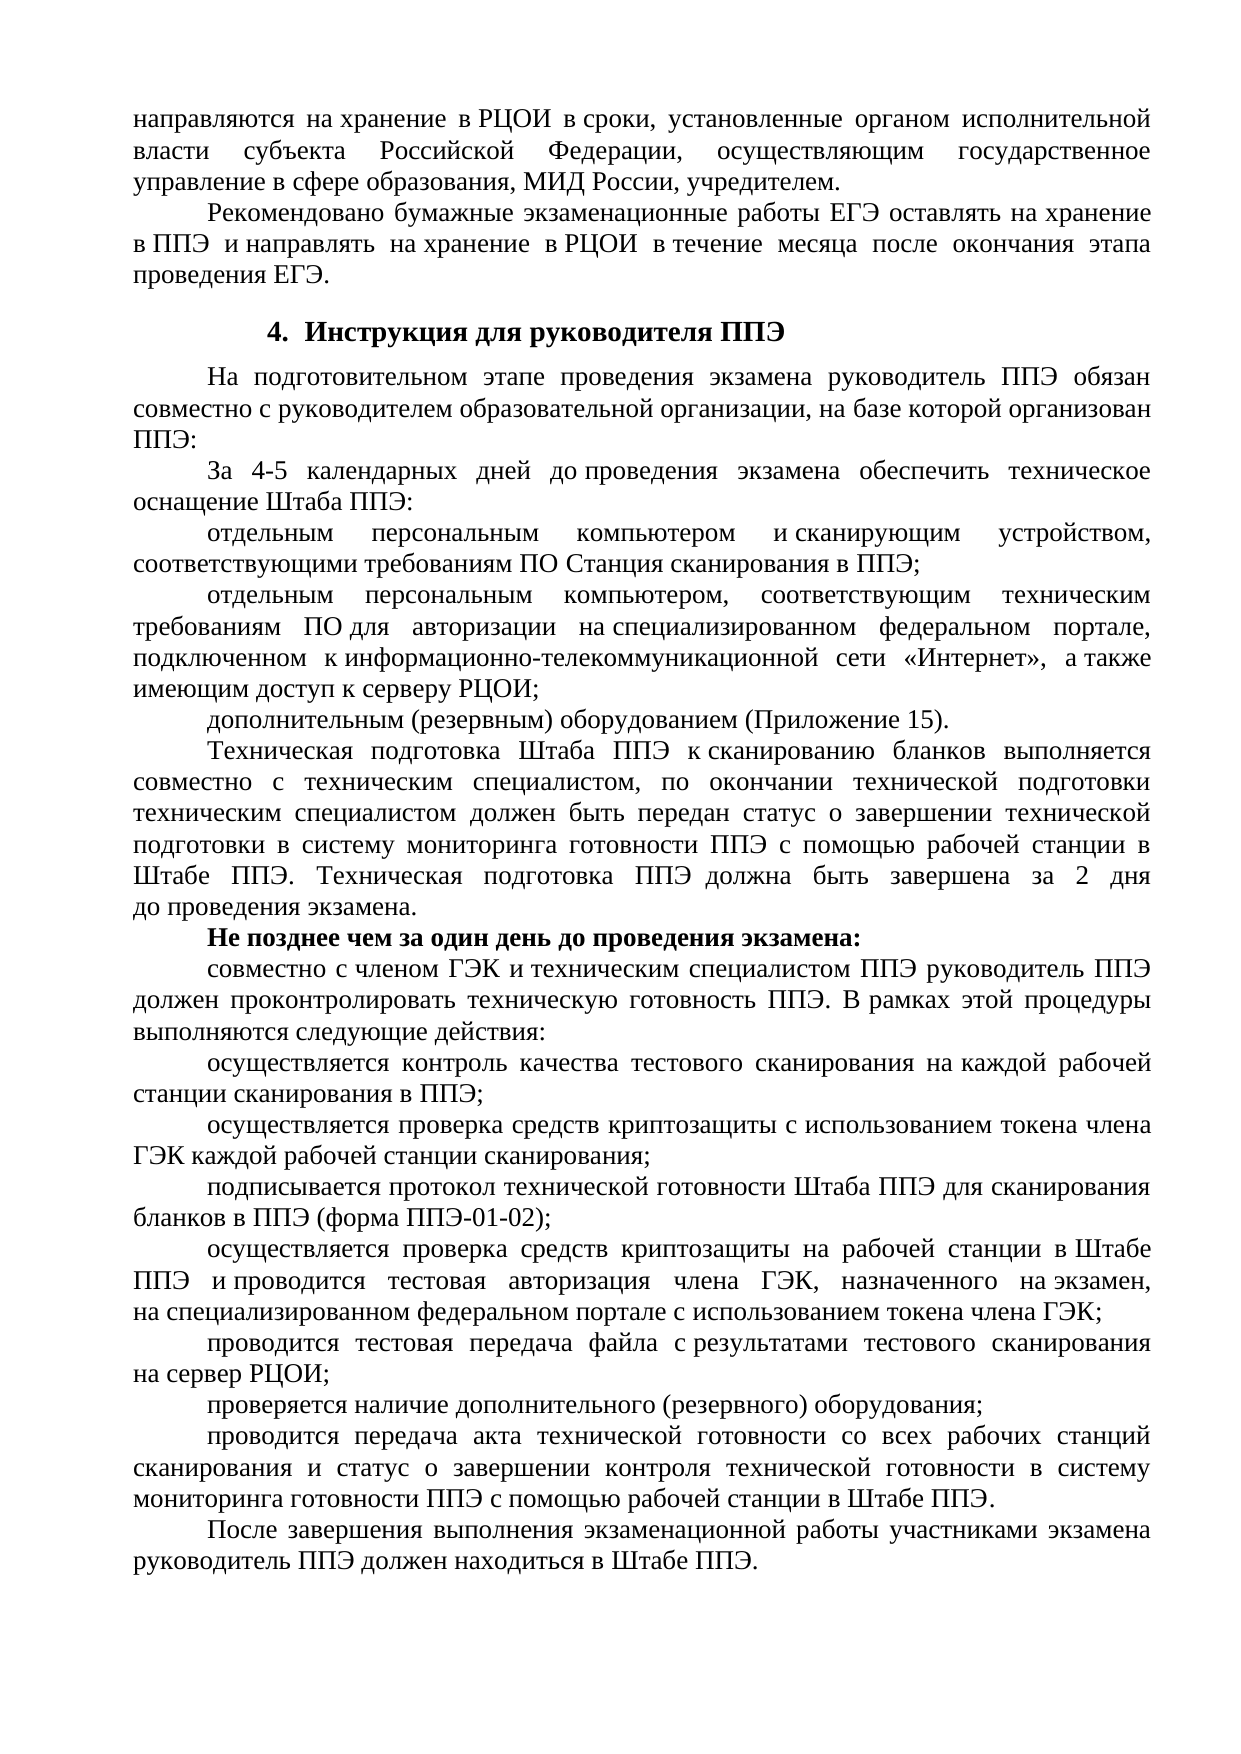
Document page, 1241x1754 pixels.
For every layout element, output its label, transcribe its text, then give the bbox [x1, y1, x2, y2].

text проводится передача акта технической готовности со всех рабочих станций сканирования и статус о завершении контроля технической готовности в систему мониторинга готовности ППЭ с помощью рабочей станции в Штабе ППЭ. [133, 1419, 1152, 1513]
text совместно с членом ГЭК и техническим специалистом ППЭ руководитель ППЭ должен проконтролировать техническую готовность ППЭ. В рамках этой процедуры выполняются следующие действия: [133, 952, 1152, 1046]
text Не позднее чем за один день до проведения экзамена: [133, 921, 1152, 952]
text После завершения выполнения экзаменационной работы участниками экзамена руководитель ППЭ должен находиться в Штабе ППЭ. [133, 1513, 1152, 1575]
text осуществляется проверка средств криптозащиты на рабочей станции в Штабе ППЭ и проводится тестовая авторизация члена ГЭК, назначенного на экзамен, на специализированном федеральном портале с использованием токена члена ГЭК; [133, 1233, 1152, 1326]
text Рекомендовано бумажные экзаменационные работы ЕГЭ оставлять на хранение в ППЭ и направлять на хранение в РЦОИ в течение месяца после окончания этапа проведения ЕГЭ. [133, 196, 1152, 289]
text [133, 103, 1152, 196]
text отдельным персональным компьютером и сканирующим устройством, соответствующими требованиям ПО Станция сканирования в ППЭ; [133, 516, 1152, 578]
text дополнительным (резервным) оборудованием (Приложение 15). [133, 703, 1152, 734]
text На подготовительном этапе проведения экзамена руководитель ППЭ обязан совместно с руководителем образовательной организации, на базе которой организован ППЭ: [133, 361, 1152, 454]
subtitle Инструкция для руководителя ППЭ [267, 314, 1152, 348]
text За 4-5 календарных дней до проведения экзамена обеспечить техническое оснащение Штаба ППЭ: [133, 454, 1152, 516]
text подписывается протокол технической готовности Штаба ППЭ для сканирования бланков в ППЭ (форма ППЭ-01-02); [133, 1170, 1152, 1233]
text отдельным персональным компьютером, соответствующим техническим требованиям ПО для авторизации на специализированном федеральном портале, подключенном к информационно-телекоммуникационной сети «Интернет», а также имеющим доступ к серверу РЦОИ; [133, 578, 1152, 703]
text проводится тестовая передача файла с результатами тестового сканирования на сервер РЦОИ; [133, 1326, 1152, 1388]
text осуществляется проверка средств криптозащиты с использованием токена члена ГЭК каждой рабочей станции сканирования; [133, 1108, 1152, 1170]
text проверяется наличие дополнительного (резервного) оборудования; [133, 1388, 1152, 1419]
text осуществляется контроль качества тестового сканирования на каждой рабочей станции сканирования в ППЭ; [133, 1046, 1152, 1108]
text Техническая подготовка Штаба ППЭ к сканированию бланков выполняется совместно c техническим специалистом, по окончании технической подготовки техническим специалистом должен быть передан статус о завершении технической подготовки в систему мониторинга готовности ППЭ с помощью рабочей станции в Штабе ППЭ. Техническая подготовка ППЭ должна быть завершена за 2 дня до проведения экзамена. [133, 734, 1152, 921]
